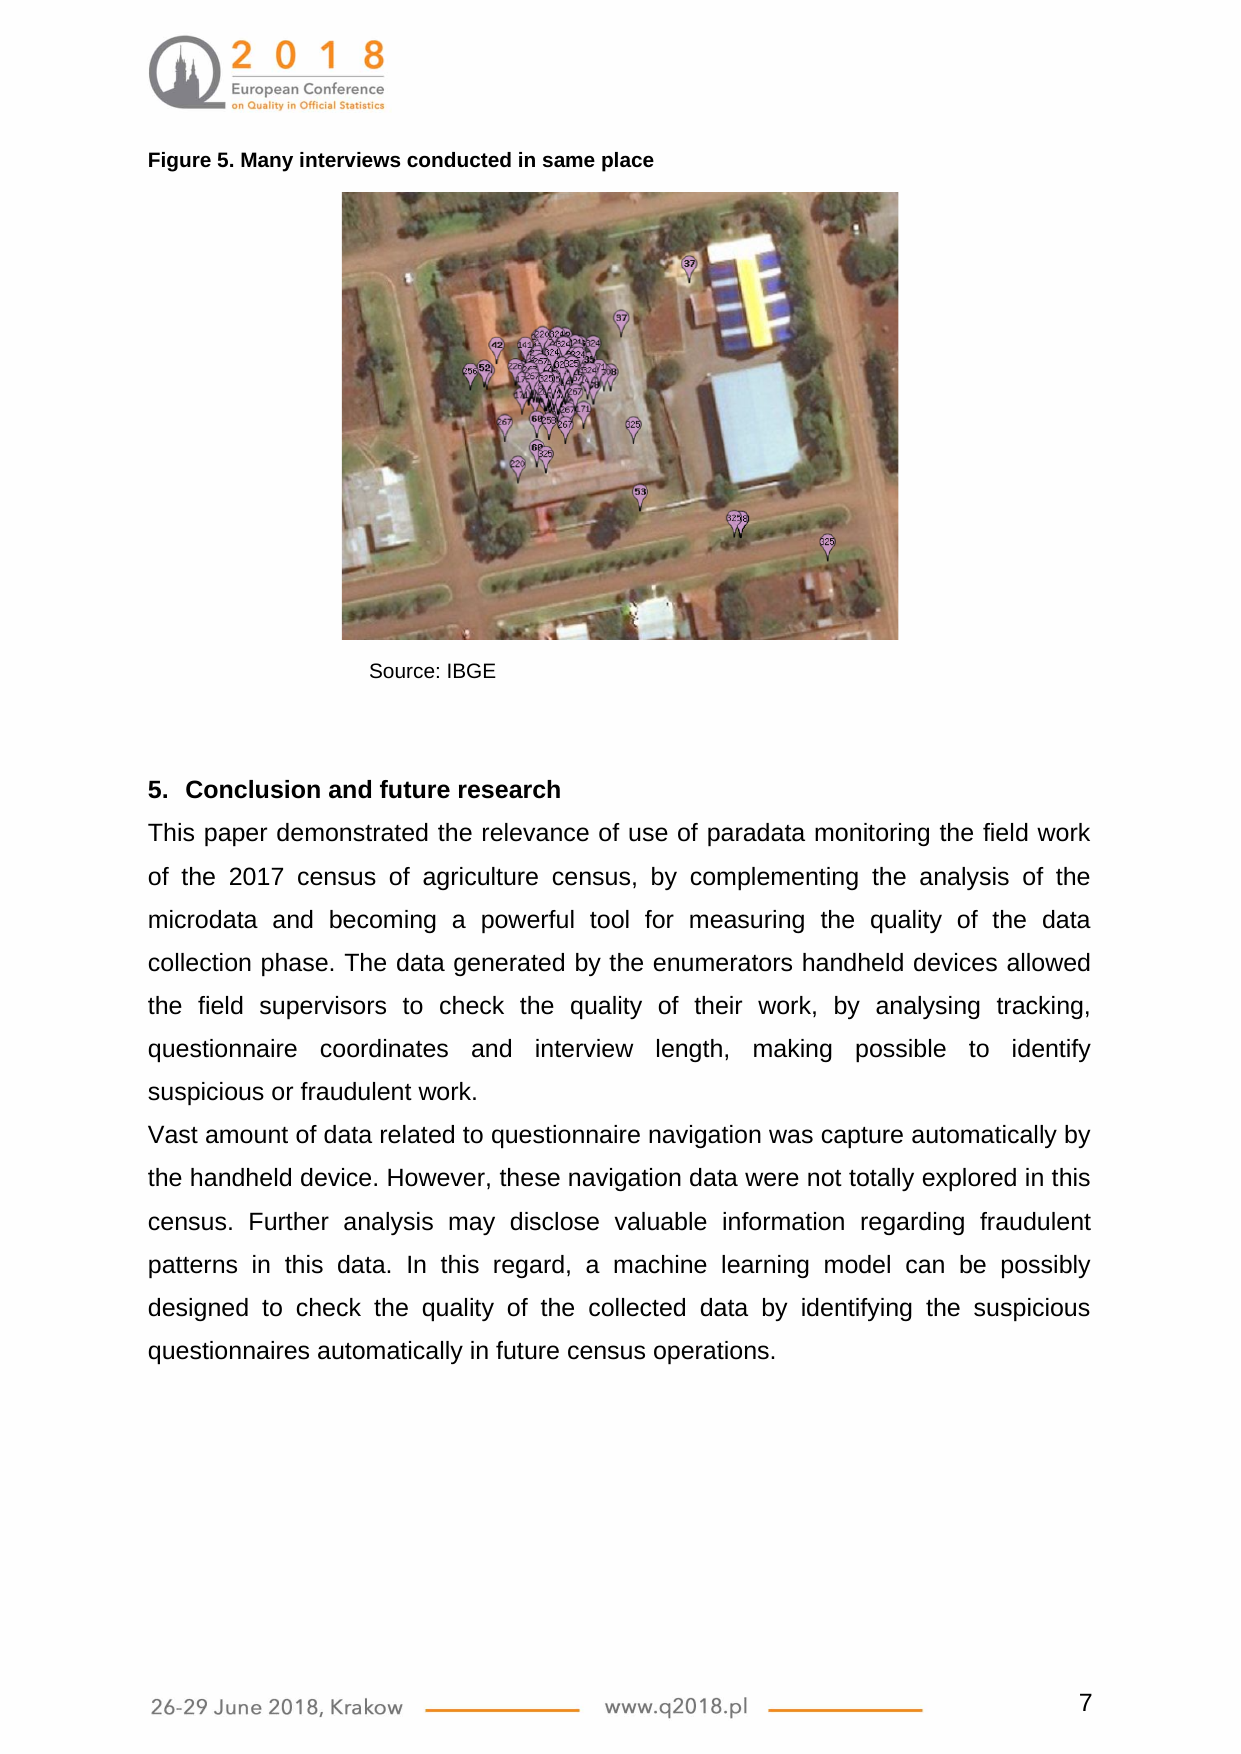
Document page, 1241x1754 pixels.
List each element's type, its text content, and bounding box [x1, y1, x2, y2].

text Source: IBGE [310, 659, 1093, 683]
picture [0, 0, 1240, 1754]
text Vast amount of data related to questionnaire navigation was capture automatically by the handheld device. However, these navigation data were not totally explored in this census. Further analysis may disclose valuable information regarding fraudulent patterns in this data. In this regard, a machine learning model can be possibly designed to check the quality of the collected data by identifying the suspicious questionnaires automatically in future census operations. [148, 1120, 1093, 1365]
text Figure 5. Many interviews conducted in same place [148, 148, 1093, 172]
list Conclusion and future research [148, 775, 1093, 804]
text This paper demonstrated the relevance of use of paradata monitoring the field work of the 2017 census of agriculture census, by complementing the analysis of the microdata and becoming a powerful tool for measuring the quality of the data collection phase. The data generated by the enumerators handheld devices allowed the field supervisors to check the quality of their work, by analysing tracking, questionnaire coordinates and interview length, making possible to identify suspicious or fraudulent work. [148, 818, 1093, 1106]
